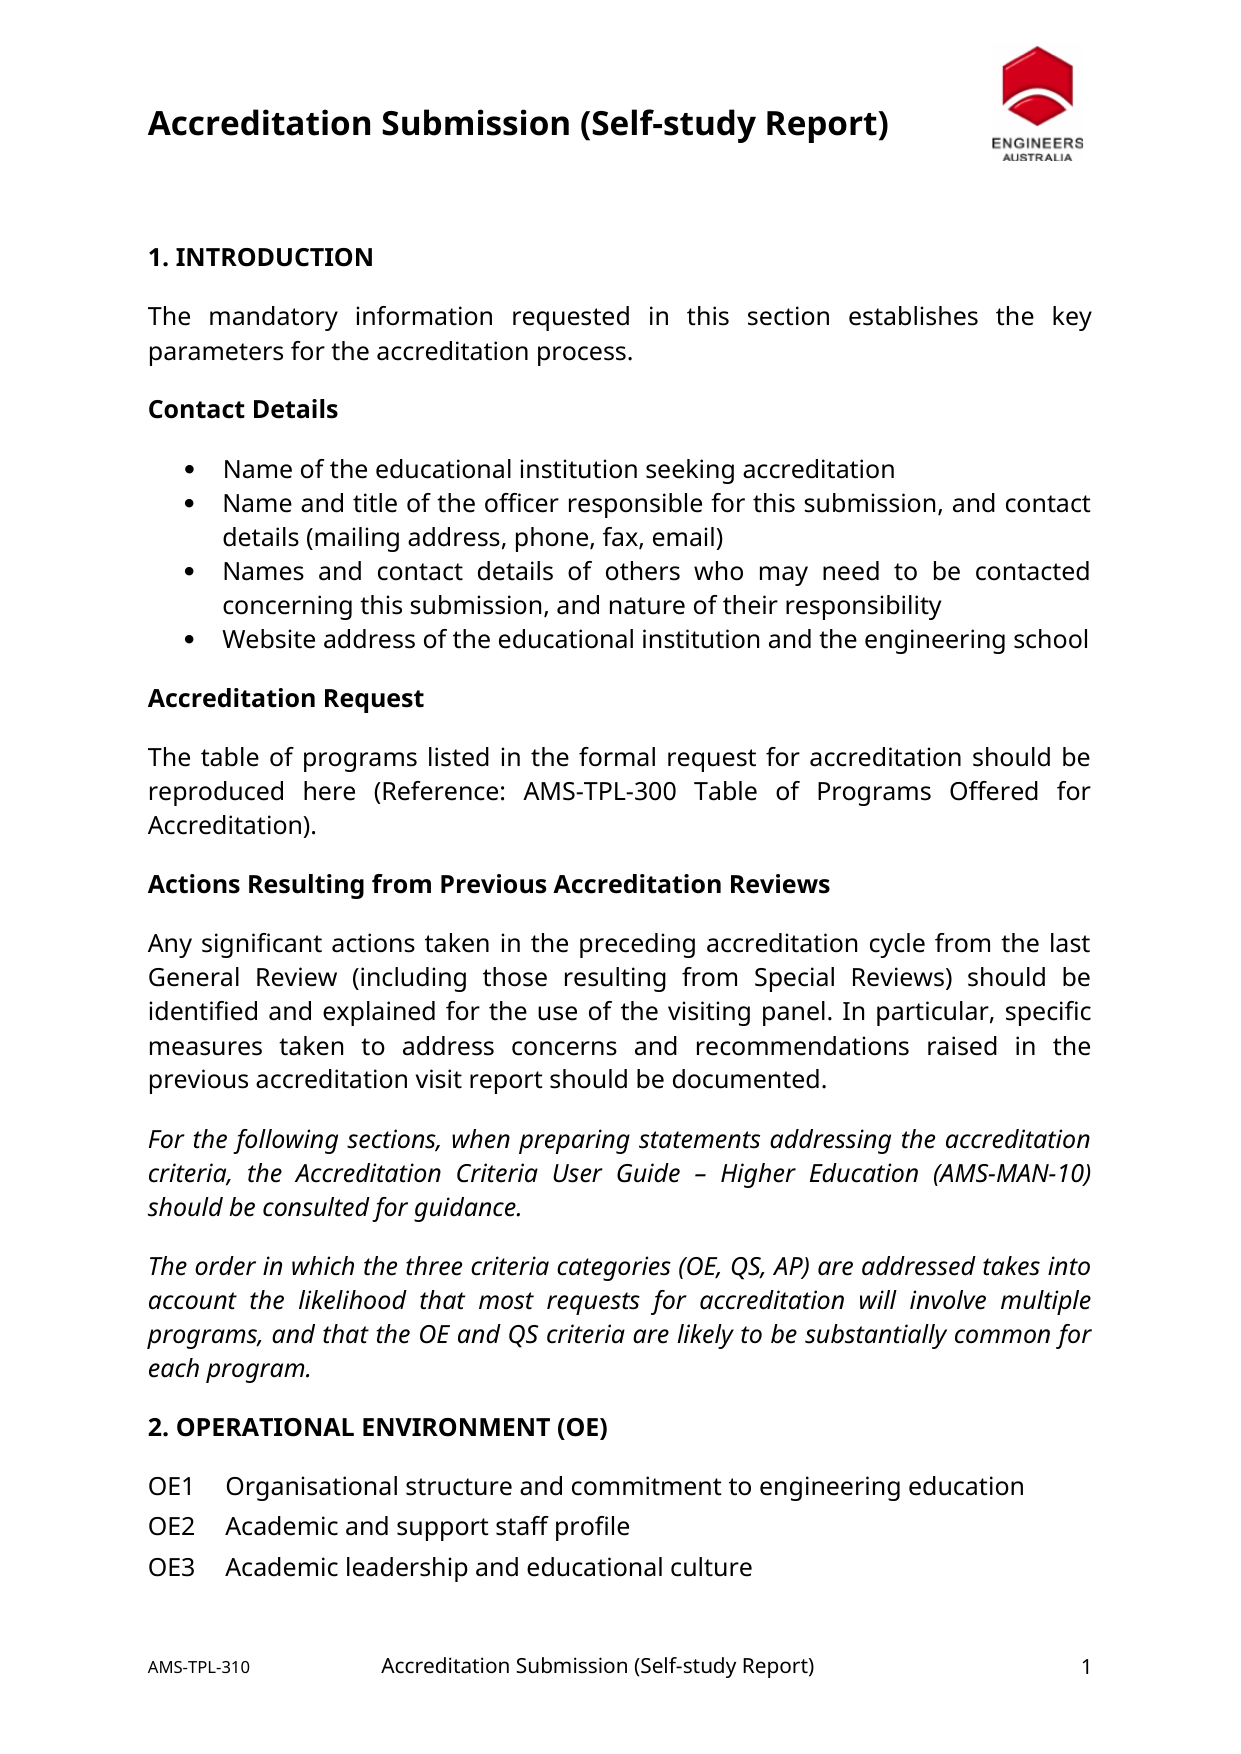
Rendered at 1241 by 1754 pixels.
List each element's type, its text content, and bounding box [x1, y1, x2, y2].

text The table of programs listed in the formal request for accreditation should be reproduced here (Reference: AMS-TPL-300 Table of Programs Offered for Accreditation). [148, 740, 1092, 842]
text The order in which the three criteria categories (OE, QS, AP) are addressed takes into account the likelihood that most requests for accreditation will involve multiple programs, and that the OE and QS criteria are likely to be substantially common for each program. [148, 1248, 1092, 1385]
text The mandatory information requested in this section establishes the key parameters for the accreditation process. [148, 299, 1092, 367]
text OE3 Academic leadership and educational culture [148, 1549, 1092, 1583]
text Accreditation Request [148, 681, 1092, 715]
text Actions Resulting from Previous Accreditation Reviews [148, 867, 1092, 901]
text Contact Details [148, 392, 1092, 426]
list Website address of the educational institution and the engineering school [185, 622, 1092, 656]
text Any significant actions taken in the preceding accreditation cycle from the last General Review (including those resulting from Special Reviews) should be identified and explained for the use of the visiting panel. In particular, specific measures taken to address concerns and recommendations raised in the previous accreditation visit report should be documented. [148, 926, 1092, 1096]
text 1. INTRODUCTION [148, 240, 1092, 274]
text OE2 Academic and support staff profile [148, 1509, 1092, 1543]
text 2. OPERATIONAL ENVIRONMENT (OE) [148, 1410, 1092, 1444]
picture [991, 43, 1084, 160]
list Names and contact details of others who may need to be contacted concerning this submission, and nature of their responsibility [185, 553, 1092, 622]
list Name and title of the officer responsible for this submission, and contact details (mailing address, phone, fax, email) [185, 485, 1092, 553]
text For the following sections, when preparing statements addressing the accreditation criteria, the Accreditation Criteria User Guide – Higher Education (AMS-MAN-10) should be consulted for guidance. [148, 1121, 1092, 1223]
list Name of the educational institution seeking accreditation [185, 451, 1092, 485]
text OE1 Organisational structure and commitment to engineering education [148, 1469, 1092, 1503]
